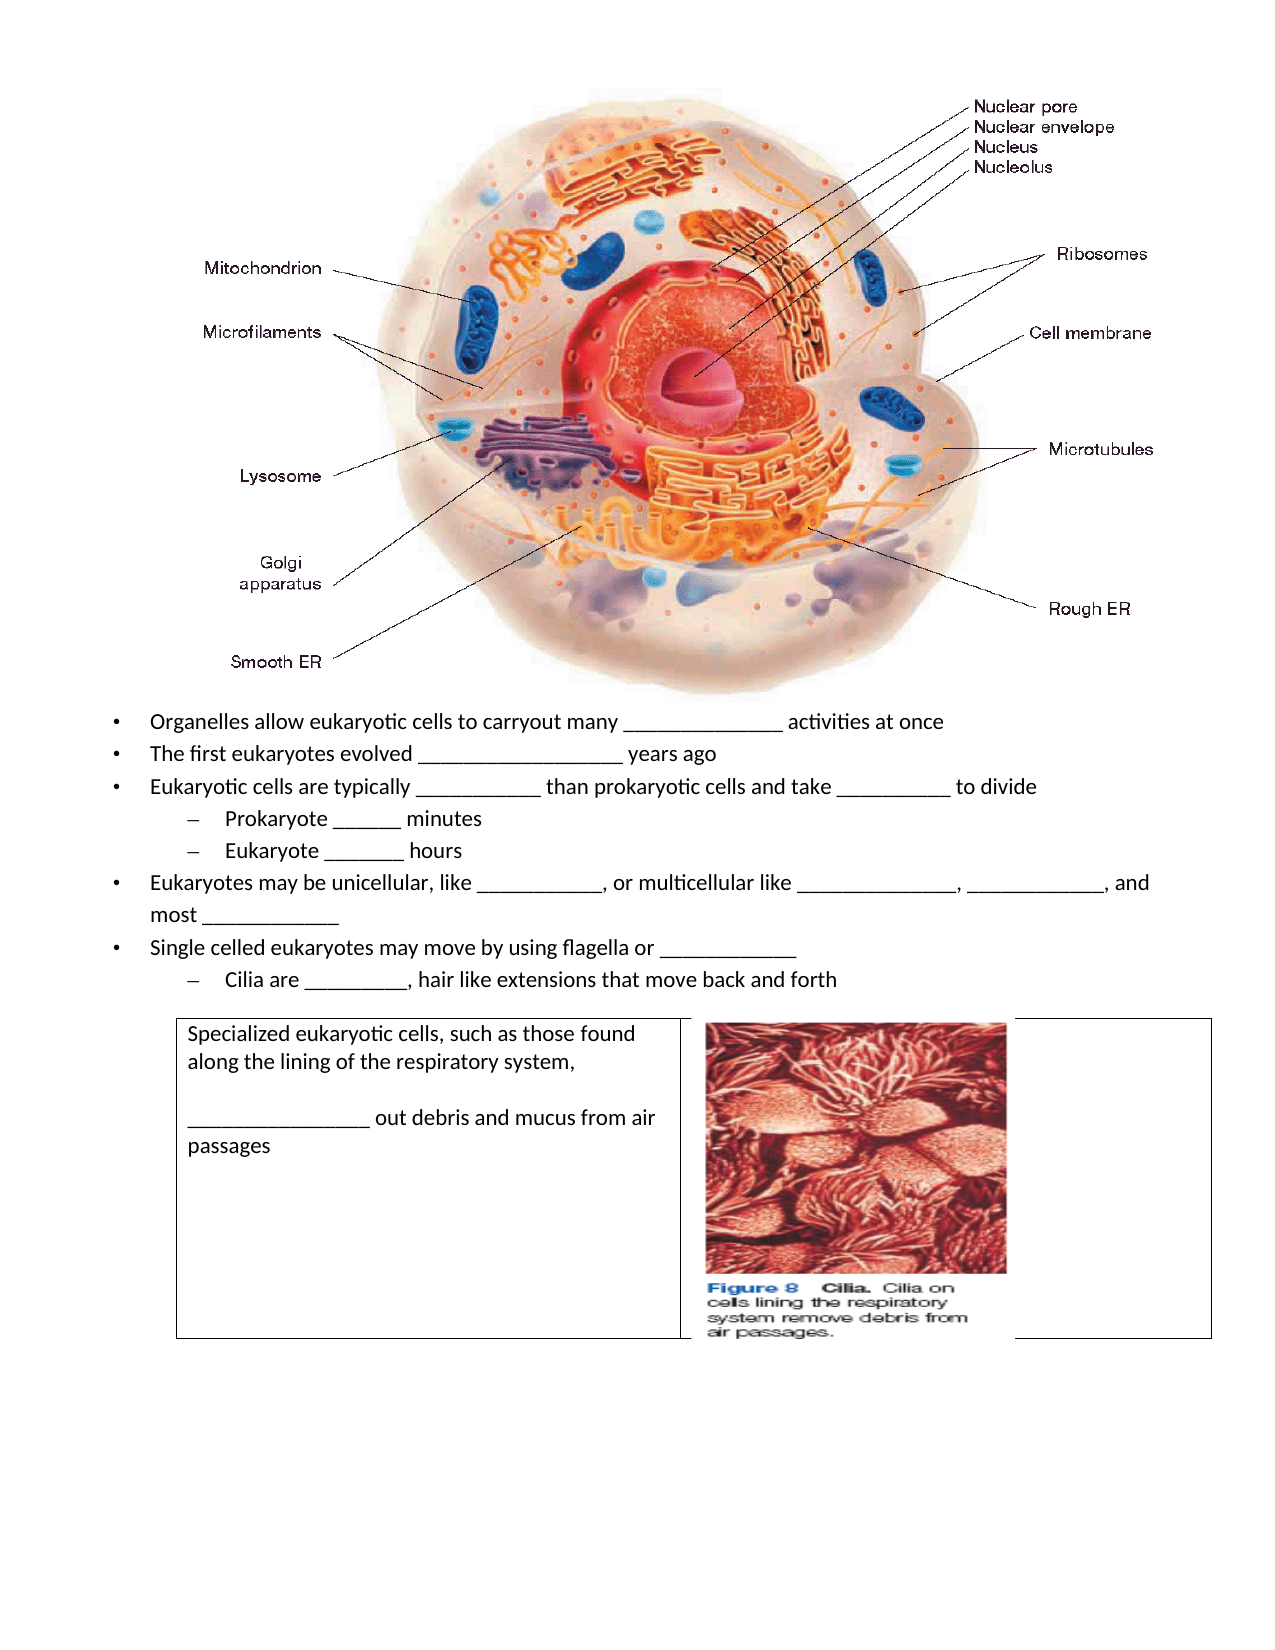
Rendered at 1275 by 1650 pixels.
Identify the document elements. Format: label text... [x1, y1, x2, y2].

list Prokaryote ______ minutes [187, 804, 1200, 832]
list Organelles allow eukaryotic cells to carryout many ______________ activities at once [112, 707, 1200, 735]
picture [192, 75, 1168, 704]
list Cilia are _________, hair like extensions that move back and forth [187, 965, 1200, 993]
list Eukaryotic cells are typically ___________ than prokaryotic cells and take __________ to divide [112, 772, 1200, 800]
table_header [681, 1019, 691, 1338]
list Single celled eukaryotes may move by using flagella or ____________ [112, 933, 1200, 961]
table_header [1016, 1019, 1211, 1338]
table_header Specialized eukaryotic cells, such as those found along the lining of the respiratory system, ________________ out debris and mucus from air passages [177, 1019, 680, 1338]
list Eukaryotes may be unicellular, like ___________, or multicellular like ______________, ____________, and most ____________ [112, 868, 1200, 928]
list Eukaryote _______ hours [187, 836, 1200, 864]
list The first eukaryotes evolved __________________ years ago [112, 739, 1200, 768]
picture [691, 1018, 1016, 1339]
